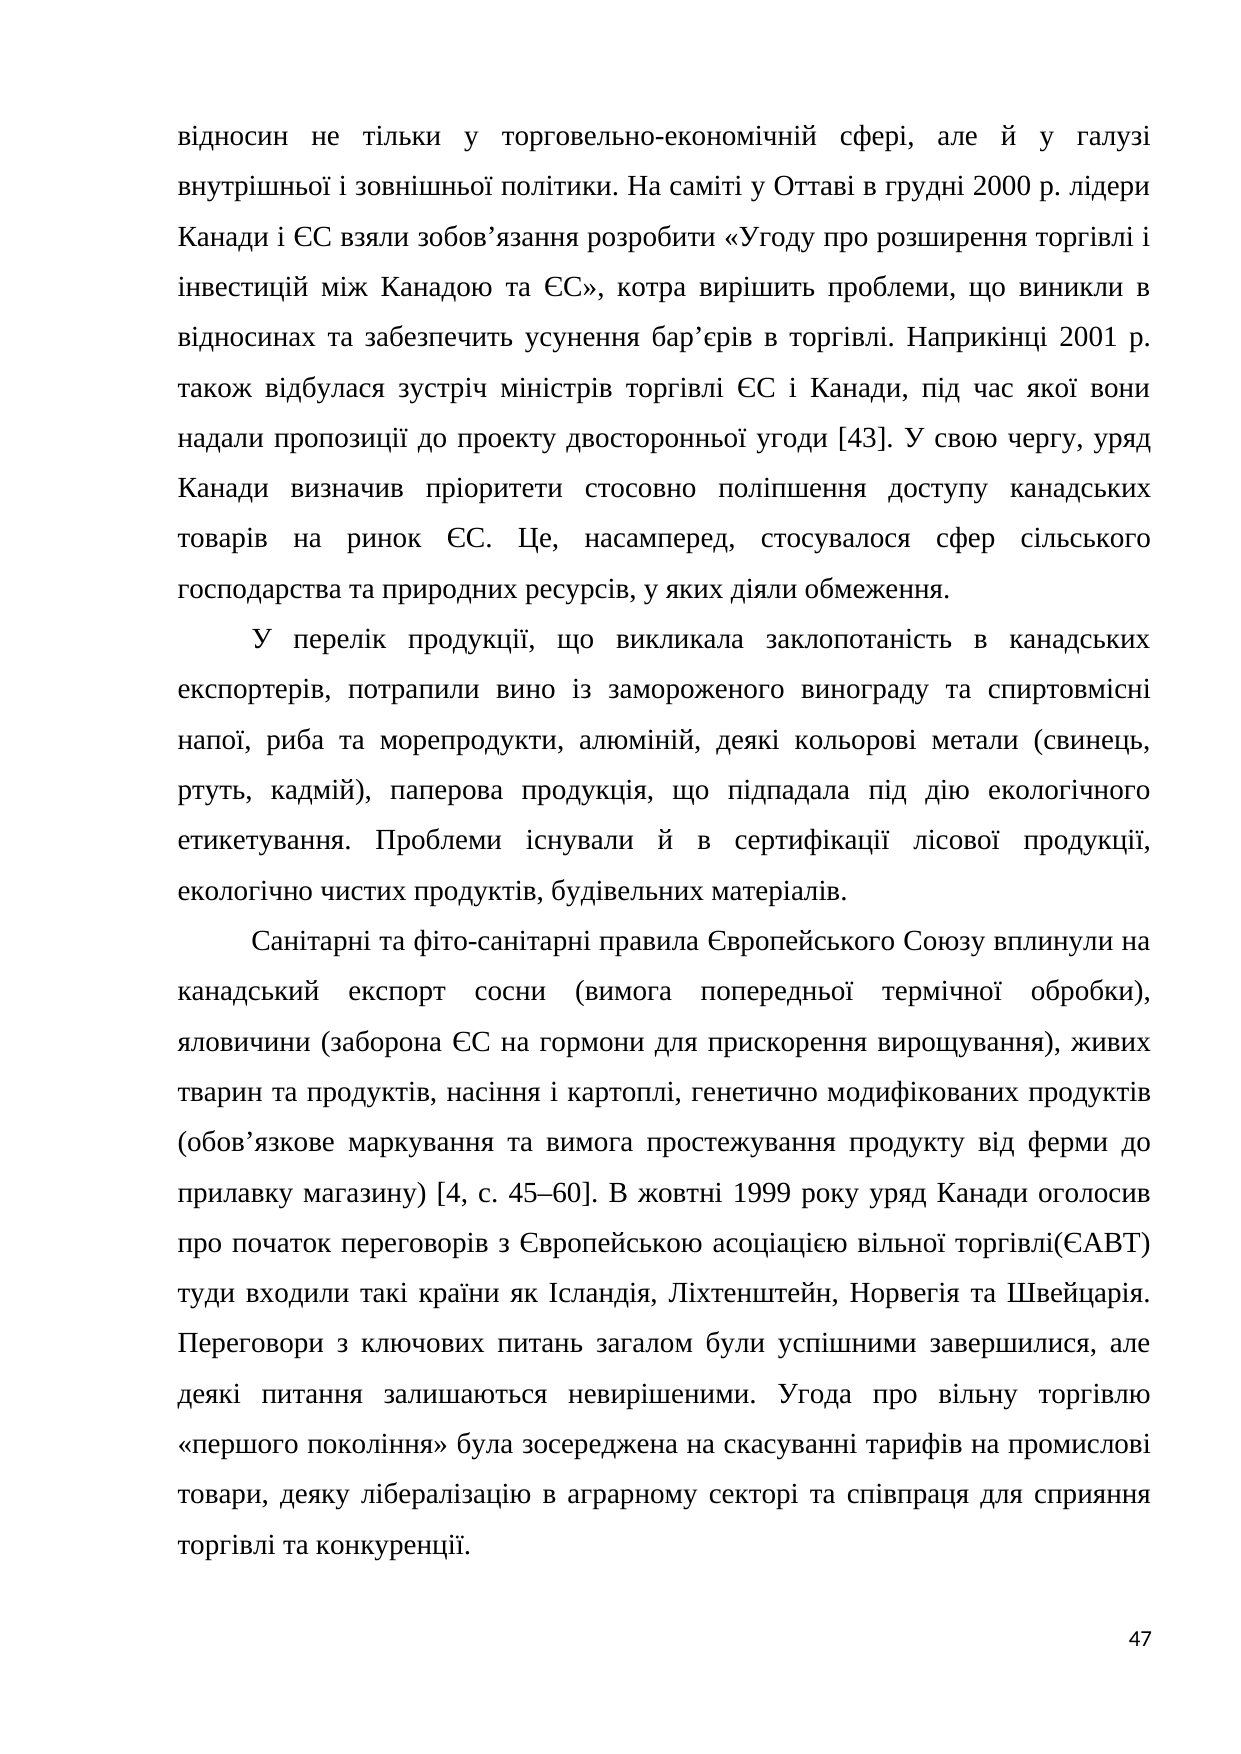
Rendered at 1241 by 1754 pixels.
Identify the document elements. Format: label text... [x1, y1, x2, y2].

text Санітарні та фіто-санітарні правила Європейського Союзу вплинули на канадський експорт сосни (вимога попередньої термічної обробки), яловичини (заборона ЄС на гормони для прискорення вирощування), живих тварин та продуктів, насіння і картоплі, генетично модифікованих продуктів (обов’язкове маркування та вимога простежування продукту від ферми до прилавку магазину) [4, с. 45–60]. В жовтні 1999 року уряд Канади оголосив про початок переговорів з Європейською асоціацією вільної торгівлі(ЄАВТ) туди входили такі країни як Ісландія, Ліхтенштейн, Норвегія та Швейцарія. Переговори з ключових питань загалом були успішними завершилися, але деякі питання залишаються невирішеними. Угода про вільну торгівлю «першого покоління» була зосереджена на скасуванні тарифів на промислові товари, деяку лібералізацію в аграрному секторі та співпраця для сприяння торгівлі та конкуренції. [177, 923, 1152, 1560]
text У перелік продукції, що викликала заклопотаність в канадських експортерів, потрапили вино із замороженого винограду та спиртовмісні напої, риба та морепродукти, алюміній, деякі кольорові метали (свинець, ртуть, кадмій), паперова продукція, що підпадала під дію екологічного етикетування. Проблеми існували й в сертифікації лісової продукції, екологічно чистих продуктів, будівельних матеріалів. [177, 621, 1152, 906]
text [177, 118, 1152, 604]
